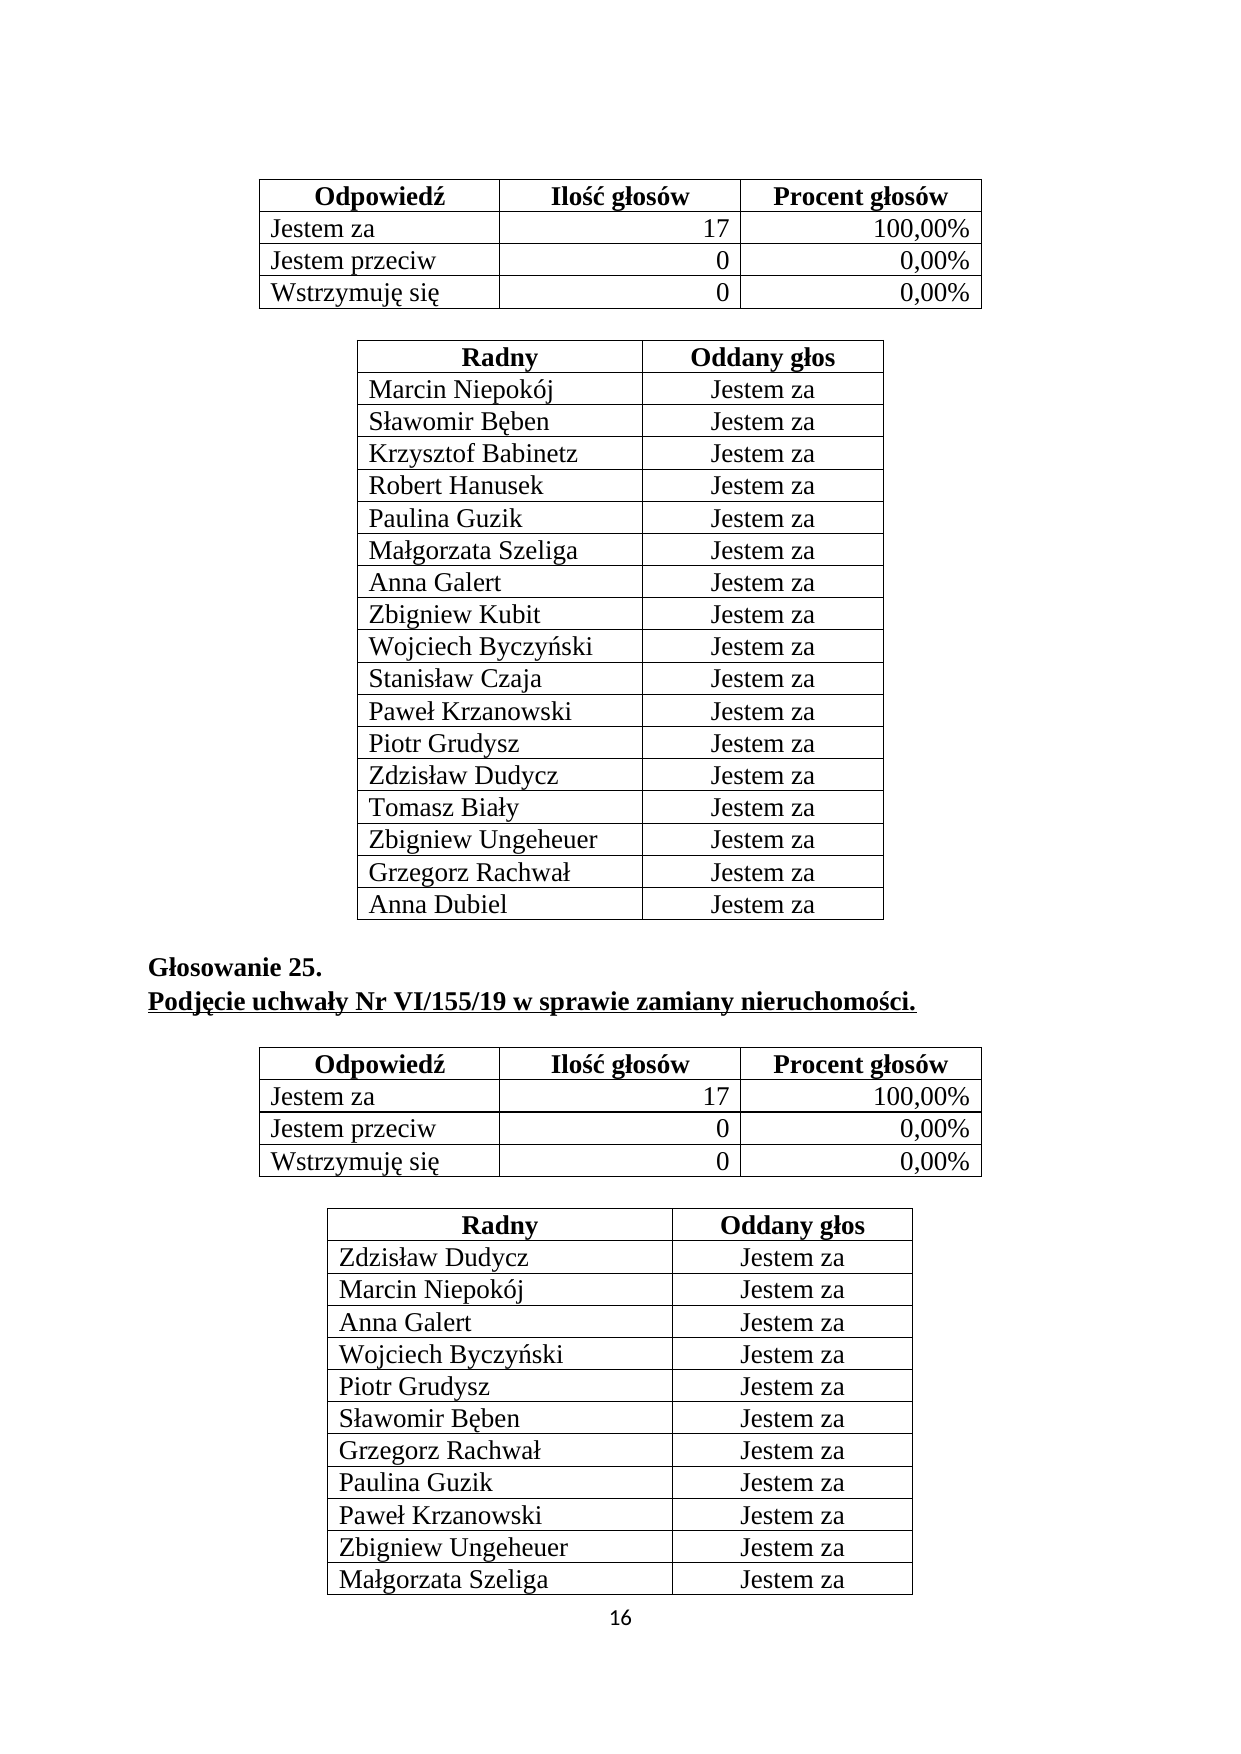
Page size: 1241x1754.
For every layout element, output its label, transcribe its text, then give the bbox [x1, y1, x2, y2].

table_cell Jestem za [643, 630, 883, 662]
table_cell Jestem za [673, 1499, 912, 1530]
table_header Ilość głosów [500, 180, 740, 211]
table_cell Jestem za [643, 502, 883, 533]
table_header Oddany głos [643, 341, 883, 372]
table_cell Jestem za [643, 566, 883, 597]
table_cell 0 [500, 1145, 740, 1176]
table_cell 0,00% [741, 1145, 981, 1176]
table_cell Jestem za [673, 1434, 912, 1466]
table_cell Zbigniew Ungeheuer [328, 1531, 672, 1562]
table_cell Zdzisław Dudycz [358, 759, 642, 790]
table_cell Zbigniew Ungeheuer [358, 824, 642, 855]
table_cell Jestem za [260, 212, 499, 243]
table_cell Robert Hanusek [358, 470, 642, 501]
table_header Oddany głos [673, 1209, 912, 1240]
text Podjęcie uchwały Nr VI/155/19 w sprawie zamiany nieruchomości. [148, 985, 1093, 1016]
table_cell Jestem za [673, 1241, 912, 1272]
table_cell Stanisław Czaja [358, 663, 642, 694]
table_cell Jestem za [673, 1370, 912, 1401]
table_cell 17 [500, 1080, 740, 1111]
table_header Ilość głosów [500, 1048, 740, 1079]
table_cell Anna Dubiel [358, 888, 642, 919]
table_cell Wojciech Byczyński [358, 630, 642, 662]
table_cell Jestem za [643, 437, 883, 468]
table_cell Paulina Guzik [358, 502, 642, 533]
table_cell Marcin Niepokój [328, 1274, 672, 1304]
table_cell 100,00% [741, 1080, 981, 1111]
table_cell Grzegorz Rachwał [328, 1434, 672, 1466]
table_cell Jestem za [643, 405, 883, 436]
text Głosowanie 25. [148, 951, 1093, 982]
table_cell Piotr Grudysz [328, 1370, 672, 1401]
table_cell Jestem za [643, 727, 883, 758]
table_cell Jestem za [643, 824, 883, 855]
table_cell Jestem za [643, 470, 883, 501]
table_cell Jestem za [643, 695, 883, 726]
table_cell Jestem za [673, 1402, 912, 1433]
table_cell Jestem za [643, 598, 883, 629]
table_cell Jestem za [643, 373, 883, 404]
table_cell Zbigniew Kubit [358, 598, 642, 629]
table_header Radny [358, 341, 642, 372]
table_cell Jestem za [673, 1274, 912, 1304]
table_cell 100,00% [741, 212, 981, 243]
table_cell 0 [500, 1113, 740, 1144]
table_cell Paulina Guzik [328, 1467, 672, 1498]
table_cell Jestem za [643, 663, 883, 694]
table_cell Jestem za [643, 856, 883, 887]
table_cell 17 [500, 212, 740, 243]
table_cell Jestem za [673, 1563, 912, 1594]
table_cell Krzysztof Babinetz [358, 437, 642, 468]
table_cell Jestem za [673, 1306, 912, 1337]
table_cell Marcin Niepokój [358, 373, 642, 404]
table_cell Wstrzymuję się [260, 276, 499, 307]
table_cell Anna Galert [358, 566, 642, 597]
table_cell Jestem przeciw [260, 1113, 499, 1144]
table_header Odpowiedź [260, 180, 499, 211]
table_cell Jestem za [643, 888, 883, 919]
table_cell Małgorzata Szeliga [328, 1563, 672, 1594]
table_cell Jestem przeciw [260, 244, 499, 275]
table_cell 0 [500, 276, 740, 307]
table_cell Jestem za [643, 534, 883, 565]
table_header Procent głosów [741, 1048, 981, 1079]
table_cell 0,00% [741, 276, 981, 307]
table_cell 0,00% [741, 244, 981, 275]
table_header Procent głosów [741, 180, 981, 211]
table_cell Grzegorz Rachwał [358, 856, 642, 887]
table_cell Zdzisław Dudycz [328, 1241, 672, 1272]
table_cell Wstrzymuję się [260, 1145, 499, 1176]
table_cell 0,00% [741, 1113, 981, 1144]
table_cell Sławomir Bęben [358, 405, 642, 436]
table_cell Jestem za [673, 1338, 912, 1369]
table_header Odpowiedź [260, 1048, 499, 1079]
table_cell Paweł Krzanowski [358, 695, 642, 726]
table_header Radny [328, 1209, 672, 1240]
table_cell Piotr Grudysz [358, 727, 642, 758]
table_cell Tomasz Biały [358, 791, 642, 822]
table_cell Paweł Krzanowski [328, 1499, 672, 1530]
table_cell Anna Galert [328, 1306, 672, 1337]
table_cell Jestem za [643, 791, 883, 822]
table_cell Jestem za [643, 759, 883, 790]
table_cell Małgorzata Szeliga [358, 534, 642, 565]
table_cell Jestem za [673, 1531, 912, 1562]
table_cell Sławomir Bęben [328, 1402, 672, 1433]
table_cell Jestem za [260, 1080, 499, 1111]
table_cell Jestem za [673, 1467, 912, 1498]
table_cell 0 [500, 244, 740, 275]
table_cell Wojciech Byczyński [328, 1338, 672, 1369]
